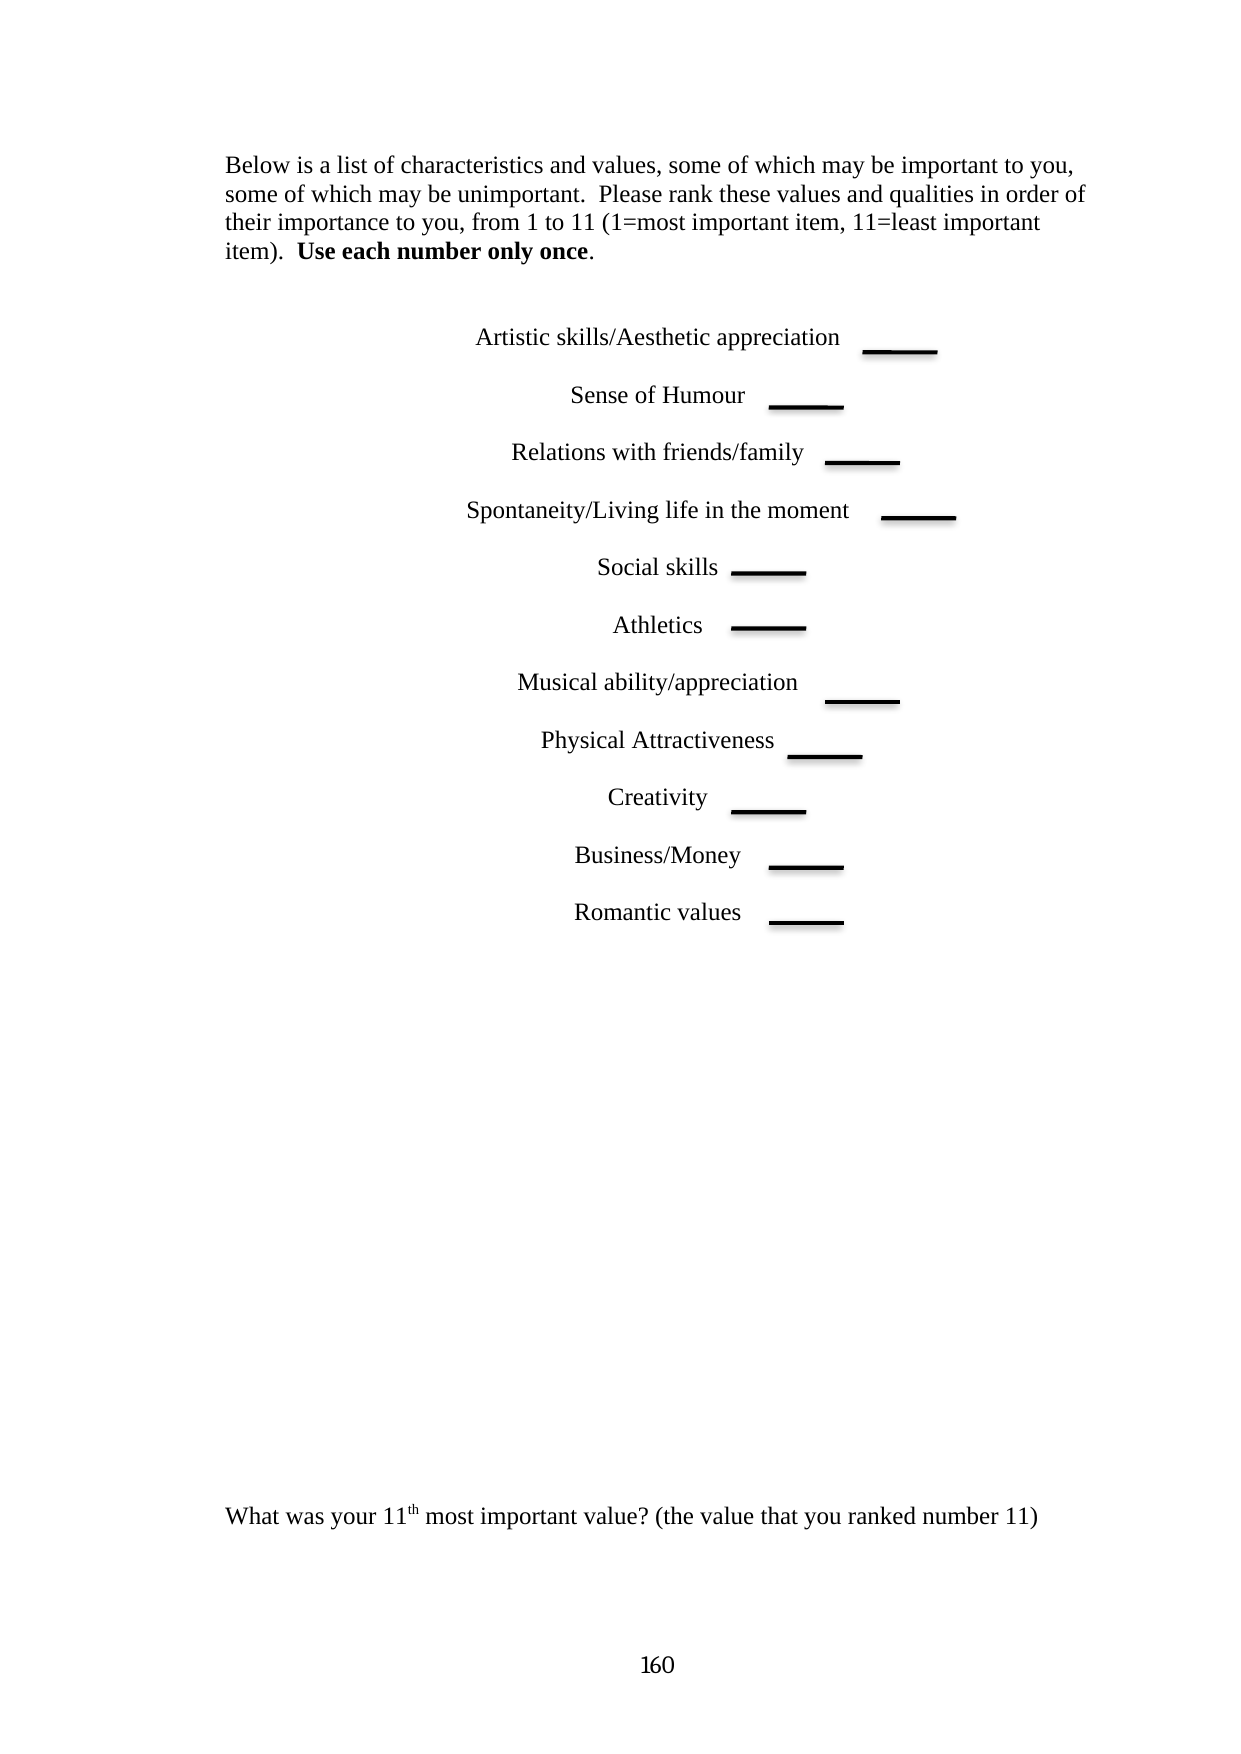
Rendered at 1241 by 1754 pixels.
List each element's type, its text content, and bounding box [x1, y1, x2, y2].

text Creativity [225, 782, 1090, 811]
text Athletics [225, 610, 1090, 639]
text Relations with friends/family [225, 437, 1090, 466]
text Artistic skills/Aesthetic appreciation [225, 322, 1090, 351]
text Romantic values [225, 897, 1090, 926]
text Social skills [225, 552, 1090, 581]
text Sense of Humour [225, 380, 1090, 409]
text Physical Attractiveness [225, 725, 1090, 754]
text Musical ability/appreciation [225, 667, 1090, 696]
text Spontaneity/Living life in the moment [225, 495, 1090, 524]
text Below is a list of characteristics and values, some of which may be important to you, some of which may be unimportant. Please rank these values and qualities in order of their importance to you, from 1 to 11 (1=most important item, 11=least important item). Use each number only once. [225, 150, 1090, 265]
text What was your 11th most important value? (the value that you ranked number 11) [225, 1501, 1090, 1530]
text Business/Money [225, 840, 1090, 869]
